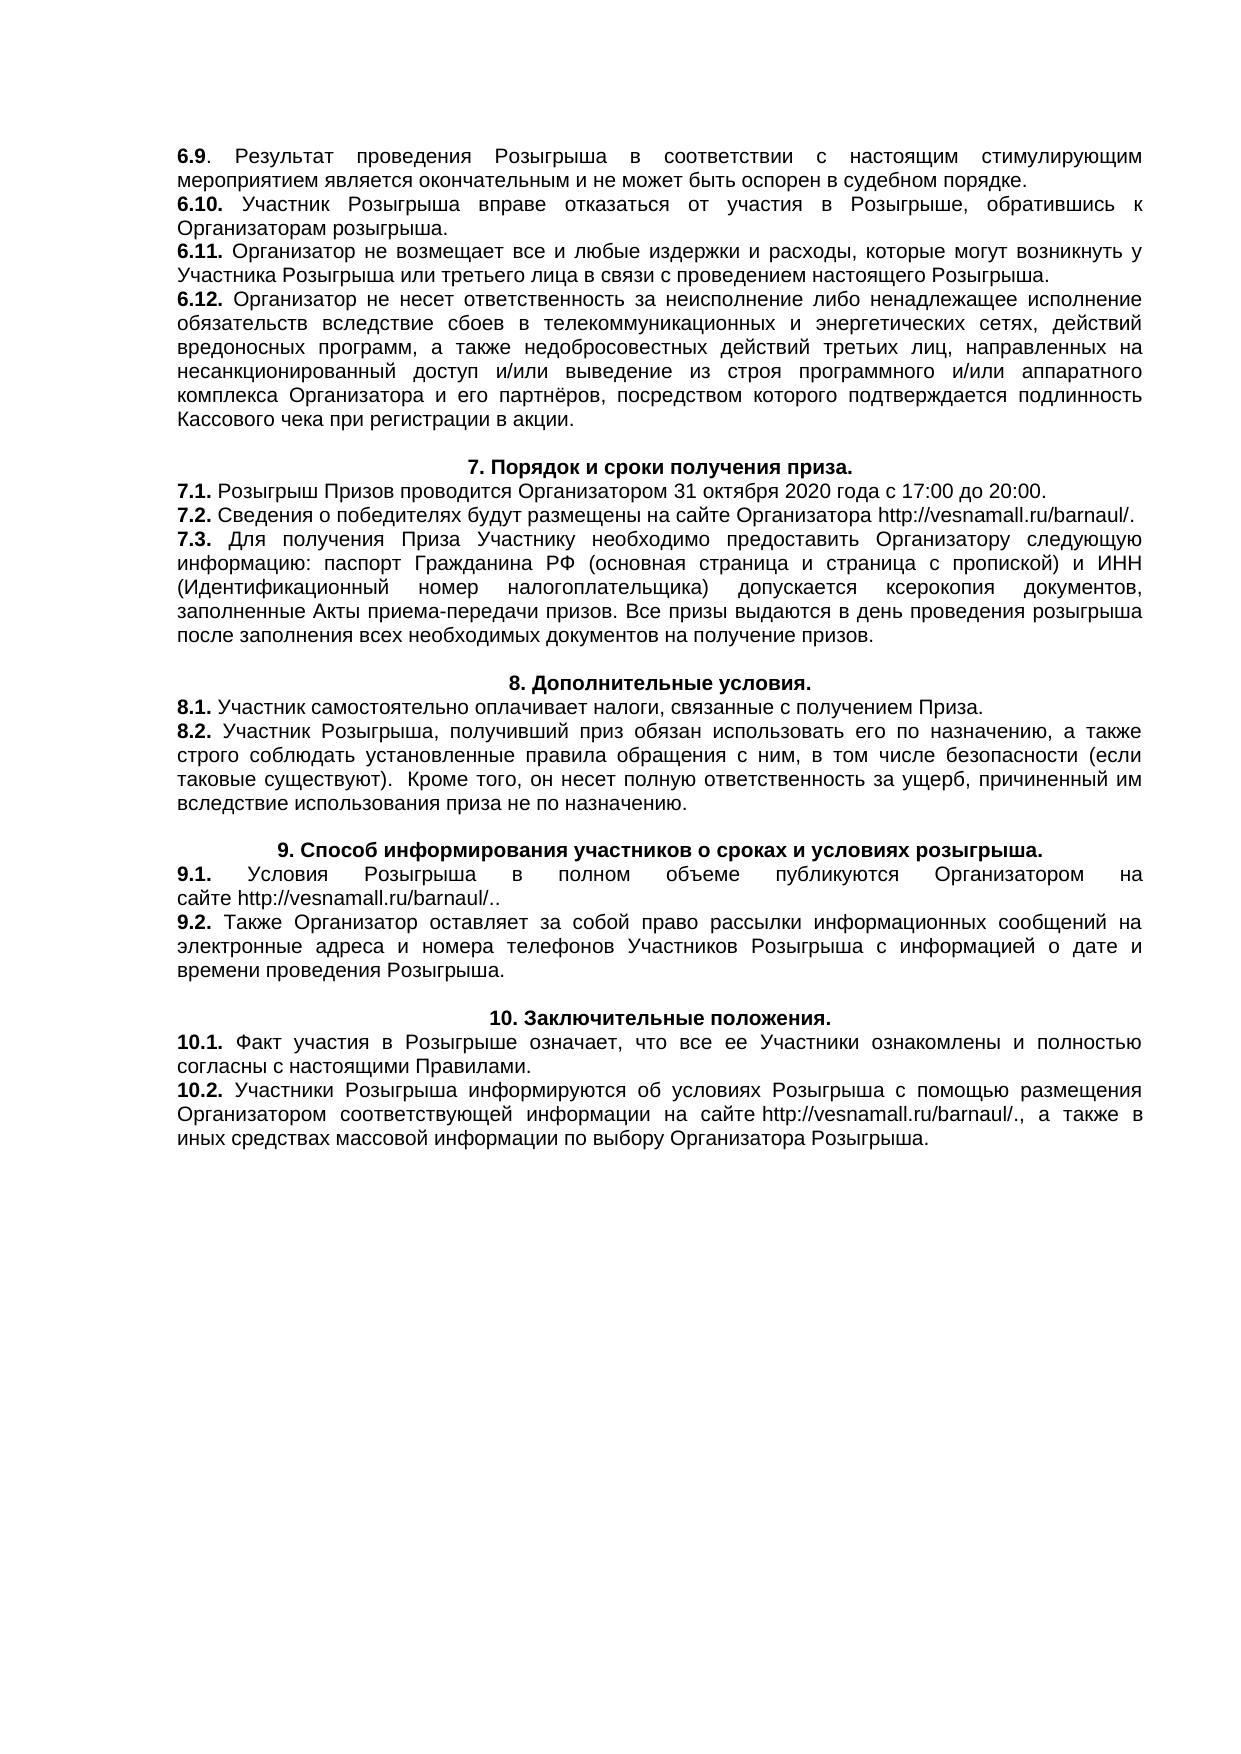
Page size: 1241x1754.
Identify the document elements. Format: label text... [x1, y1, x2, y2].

text 8.2. Участник Розыгрыша, получивший приз обязан использовать его по назначению, а также строго соблюдать установленные правила обращения с ним, в том числе безопасности (если таковые существуют). Кроме того, он несет полную ответственность за ущерб, причиненный им вследствие использования приза не по назначению. [177, 718, 1143, 814]
text 7.3. Для получения Приза Участнику необходимо предоставить Организатору следующую информацию: паспорт Гражданина РФ (основная страница и страница с пропиской) и ИНН (Идентификационный номер налогоплательщика) допускается ксерокопия документов, заполненные Акты приема-передачи призов. Все призы выдаются в день проведения розыгрыша после заполнения всех необходимых документов на получение призов. [177, 527, 1143, 647]
text 10.1. Факт участия в Розыгрыше означает, что все ее Участники ознакомлены и полностью согласны с настоящими Правилами. [177, 1030, 1143, 1078]
text 9.2. Также Организатор оставляет за собой право рассылки информационных сообщений на электронные адреса и номера телефонов Участников Розыгрыша с информацией о дате и времени проведения Розыгрыша. [177, 910, 1143, 982]
text 6.10. Участник Розыгрыша вправе отказаться от участия в Розыгрыше, обратившись к Организаторам розыгрыша. [177, 191, 1143, 239]
text 7. Порядок и сроки получения приза. [177, 455, 1143, 479]
text 8. Дополнительные условия. [177, 671, 1143, 694]
text 6.11. Организатор не возмещает все и любые издержки и расходы, которые могут возникнуть у Участника Розыгрыша или третьего лица в связи с проведением настоящего Розыгрыша. [177, 239, 1143, 287]
text 6.9. Результат проведения Розыгрыша в соответствии с настоящим стимулирующим мероприятием является окончательным и не может быть оспорен в судебном порядке. [177, 143, 1143, 191]
text 9.1. Условия Розыгрыша в полном объеме публикуются Организатором на сайте http://vesnamall.ru/barnaul/.. [177, 862, 1143, 910]
text 7.2. Сведения о победителях будут размещены на сайте Организатора http://vesnamall.ru/barnaul/. [177, 503, 1143, 527]
text 7.1. Розыгрыш Призов проводится Организатором 31 октября 2020 года с 17:00 до 20:00. [177, 479, 1143, 503]
text 8.1. Участник самостоятельно оплачивает налоги, связанные с получением Приза. [177, 694, 1143, 718]
text 10. Заключительные положения. [177, 1006, 1143, 1030]
text 6.12. Организатор не несет ответственность за неисполнение либо ненадлежащее исполнение обязательств вследствие сбоев в телекоммуникационных и энергетических сетях, действий вредоносных программ, а также недобросовестных действий третьих лиц, направленных на несанкционированный доступ и/или выведение из строя программного и/или аппаратного комплекса Организатора и его партнёров, посредством которого подтверждается подлинность Кассового чека при регистрации в акции. [177, 287, 1143, 431]
text 9. Способ информирования участников о сроках и условиях розыгрыша. [177, 838, 1143, 862]
text 10.2. Участники Розыгрыша информируются об условиях Розыгрыша с помощью размещения Организатором соответствующей информации на сайте http://vesnamall.ru/barnaul/., а также в иных средствах массовой информации по выбору Организатора Розыгрыша. [177, 1078, 1143, 1150]
